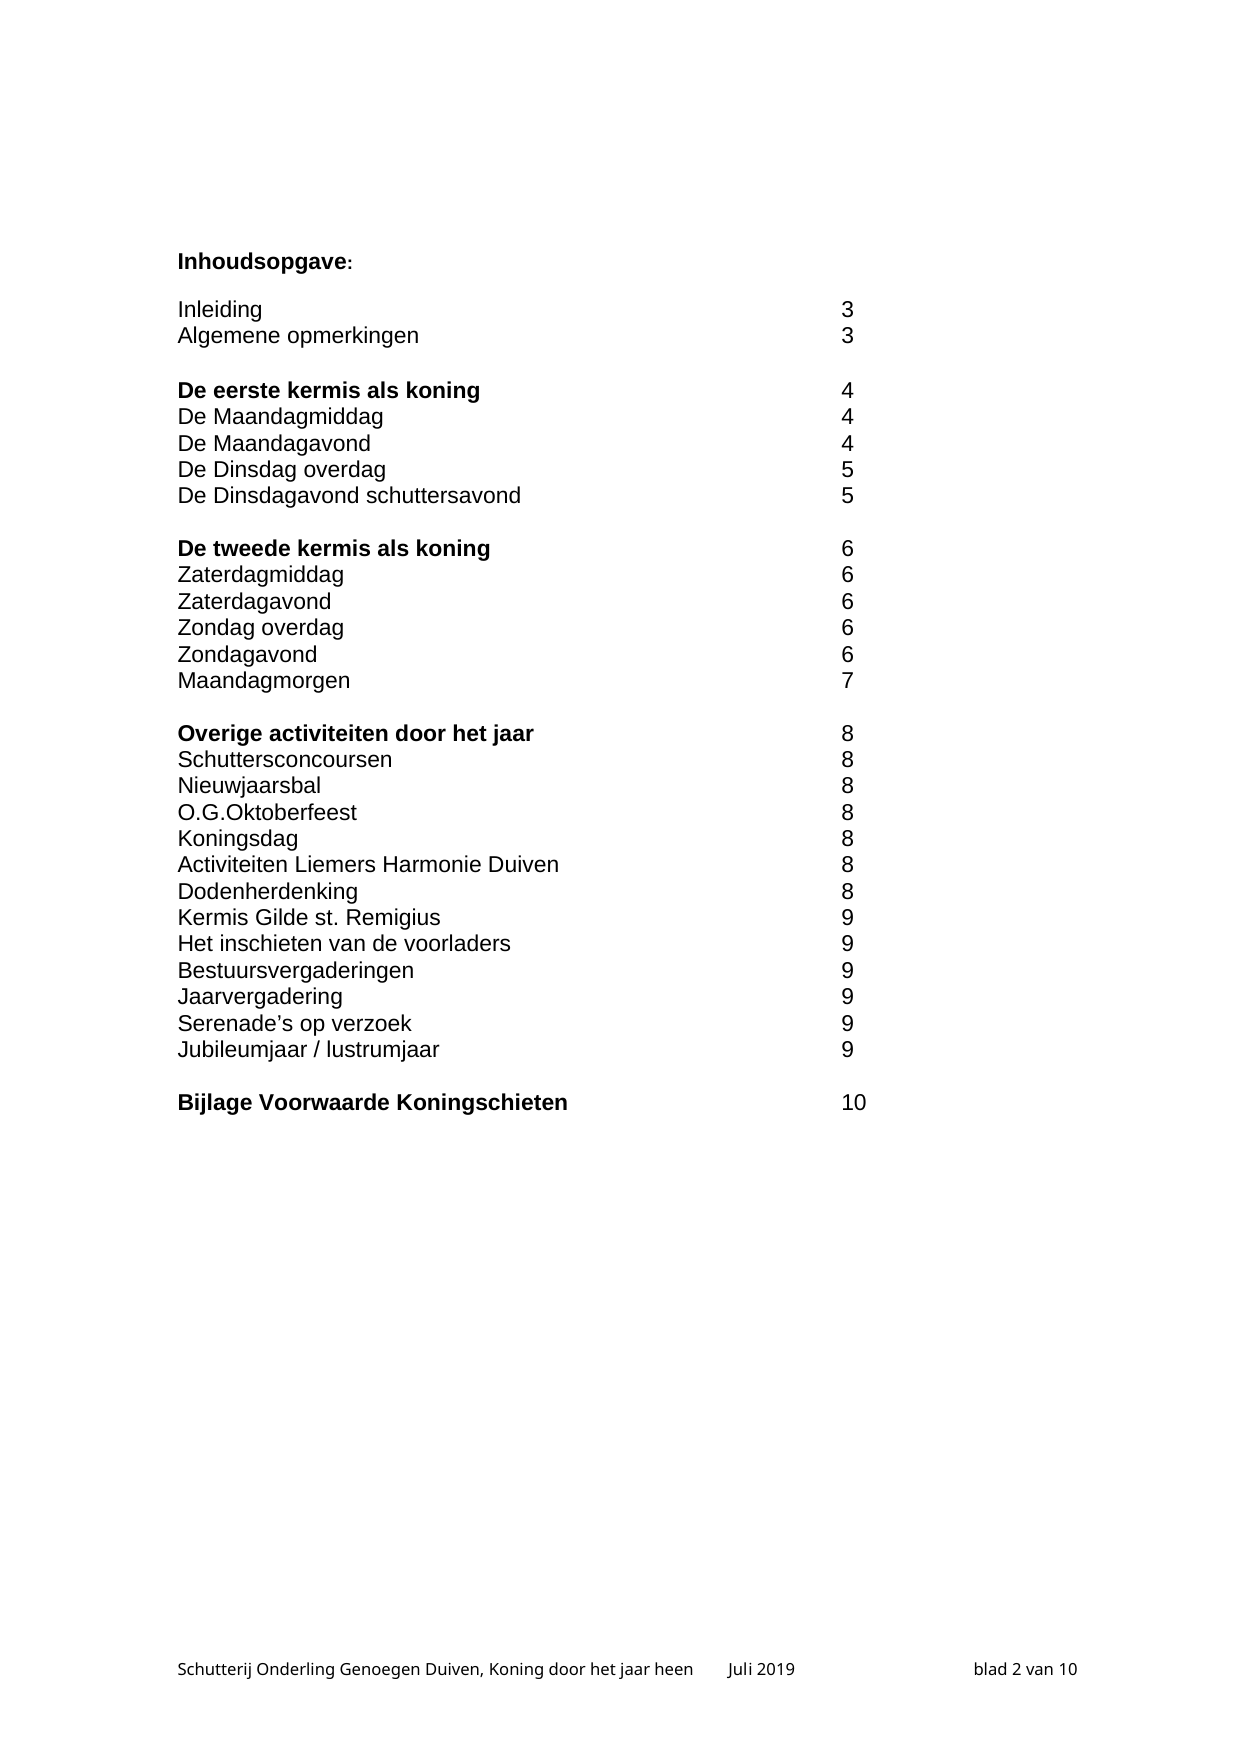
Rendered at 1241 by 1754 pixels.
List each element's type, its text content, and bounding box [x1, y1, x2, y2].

text O.G.Oktoberfeest 8 [177, 799, 1092, 825]
text De eerste kermis als koning 4 [177, 377, 1092, 403]
text Zondag overdag 6 [177, 614, 1092, 641]
text Jaarvergadering 9 [177, 983, 1092, 1009]
text Jubileumjaar / lustrumjaar 9 [177, 1036, 1092, 1062]
text Zaterdagavond 6 [177, 588, 1092, 614]
text Kermis Gilde st. Remigius 9 [177, 904, 1092, 930]
text Inhoudsopgave: [177, 248, 1092, 274]
text Maandagmorgen 7 [177, 667, 1092, 693]
text Activiteiten Liemers Harmonie Duiven 8 [177, 851, 1092, 878]
text De tweede kermis als koning 6 [177, 535, 1092, 561]
text De Dinsdagavond schuttersavond 5 [177, 482, 1092, 509]
text Het inschieten van de voorladers 9 [177, 930, 1092, 957]
text Schuttersconcoursen 8 [177, 746, 1092, 772]
text Inleiding 3 [177, 296, 1092, 322]
text De Maandagmiddag 4 [177, 403, 1092, 430]
text De Dinsdag overdag 5 [177, 456, 1092, 482]
text Nieuwjaarsbal 8 [177, 772, 1092, 799]
text Zaterdagmiddag 6 [177, 561, 1092, 588]
text Serenade’s op verzoek 9 [177, 1009, 1092, 1036]
text De Maandagavond 4 [177, 430, 1092, 456]
text Algemene opmerkingen 3 [177, 322, 1092, 348]
text Zondagavond 6 [177, 641, 1092, 667]
text Dodenherdenking 8 [177, 878, 1092, 904]
text Overige activiteiten door het jaar 8 [177, 719, 1092, 746]
text Bestuursvergaderingen 9 [177, 957, 1092, 983]
text Bijlage Voorwaarde Koningschieten 10 [177, 1088, 1092, 1115]
text Koningsdag 8 [177, 825, 1092, 851]
